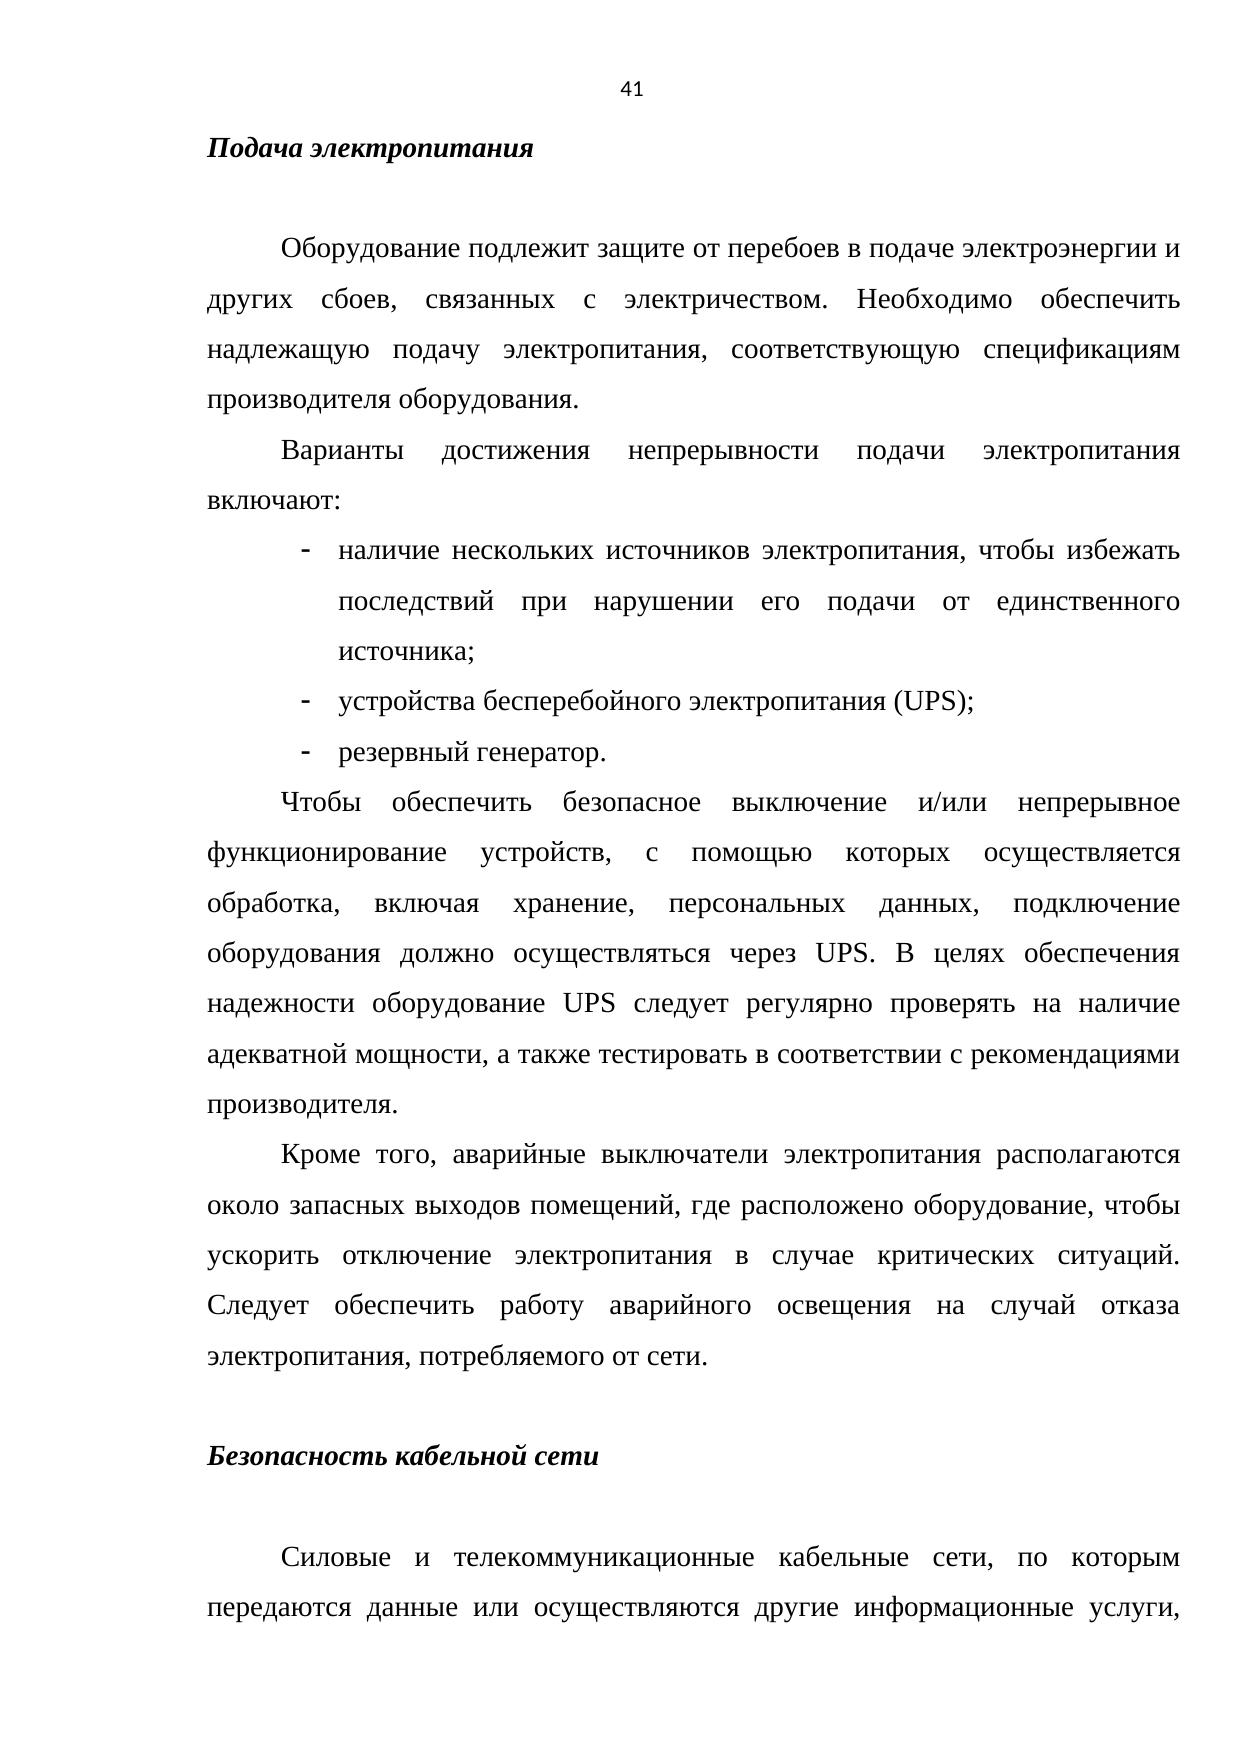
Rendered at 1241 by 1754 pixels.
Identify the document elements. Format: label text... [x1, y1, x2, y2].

text Чтобы обеспечить безопасное выключение и/или непрерывное функционирование устройств, с помощью которых осуществляется обработка, включая хранение, персональных данных, подключение оборудования должно осуществляться через UPS. В целях обеспечения надежности оборудование UPS следует регулярно проверять на наличие адекватной мощности, а также тестировать в соответствии с рекомендациями производителя. [207, 784, 1181, 1120]
subtitle Подача электропитания [207, 130, 1181, 163]
text Варианты достижения непрерывности подачи электропитания включают: [207, 432, 1181, 516]
list наличие нескольких источников электропитания, чтобы избежать последствий при нарушении его подачи от единственного источника; [301, 532, 1181, 667]
text Оборудование подлежит защите от перебоев в подаче электроэнергии и других сбоев, связанных с электричеством. Необходимо обеспечить надлежащую подачу электропитания, соответствующую спецификациям производителя оборудования. [207, 231, 1181, 415]
list устройства бесперебойного электропитания (UPS); [301, 683, 1181, 717]
subtitle Безопасность кабельной сети [207, 1438, 1181, 1472]
text Кроме того, аварийные выключатели электропитания располагаются около запасных выходов помещений, где расположено оборудование, чтобы ускорить отключение электропитания в случае критических ситуаций. Следует обеспечить работу аварийного освещения на случай отказа электропитания, потребляемого от сети. [207, 1136, 1181, 1371]
list резервный генератор. [301, 734, 1181, 767]
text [207, 1539, 1181, 1623]
